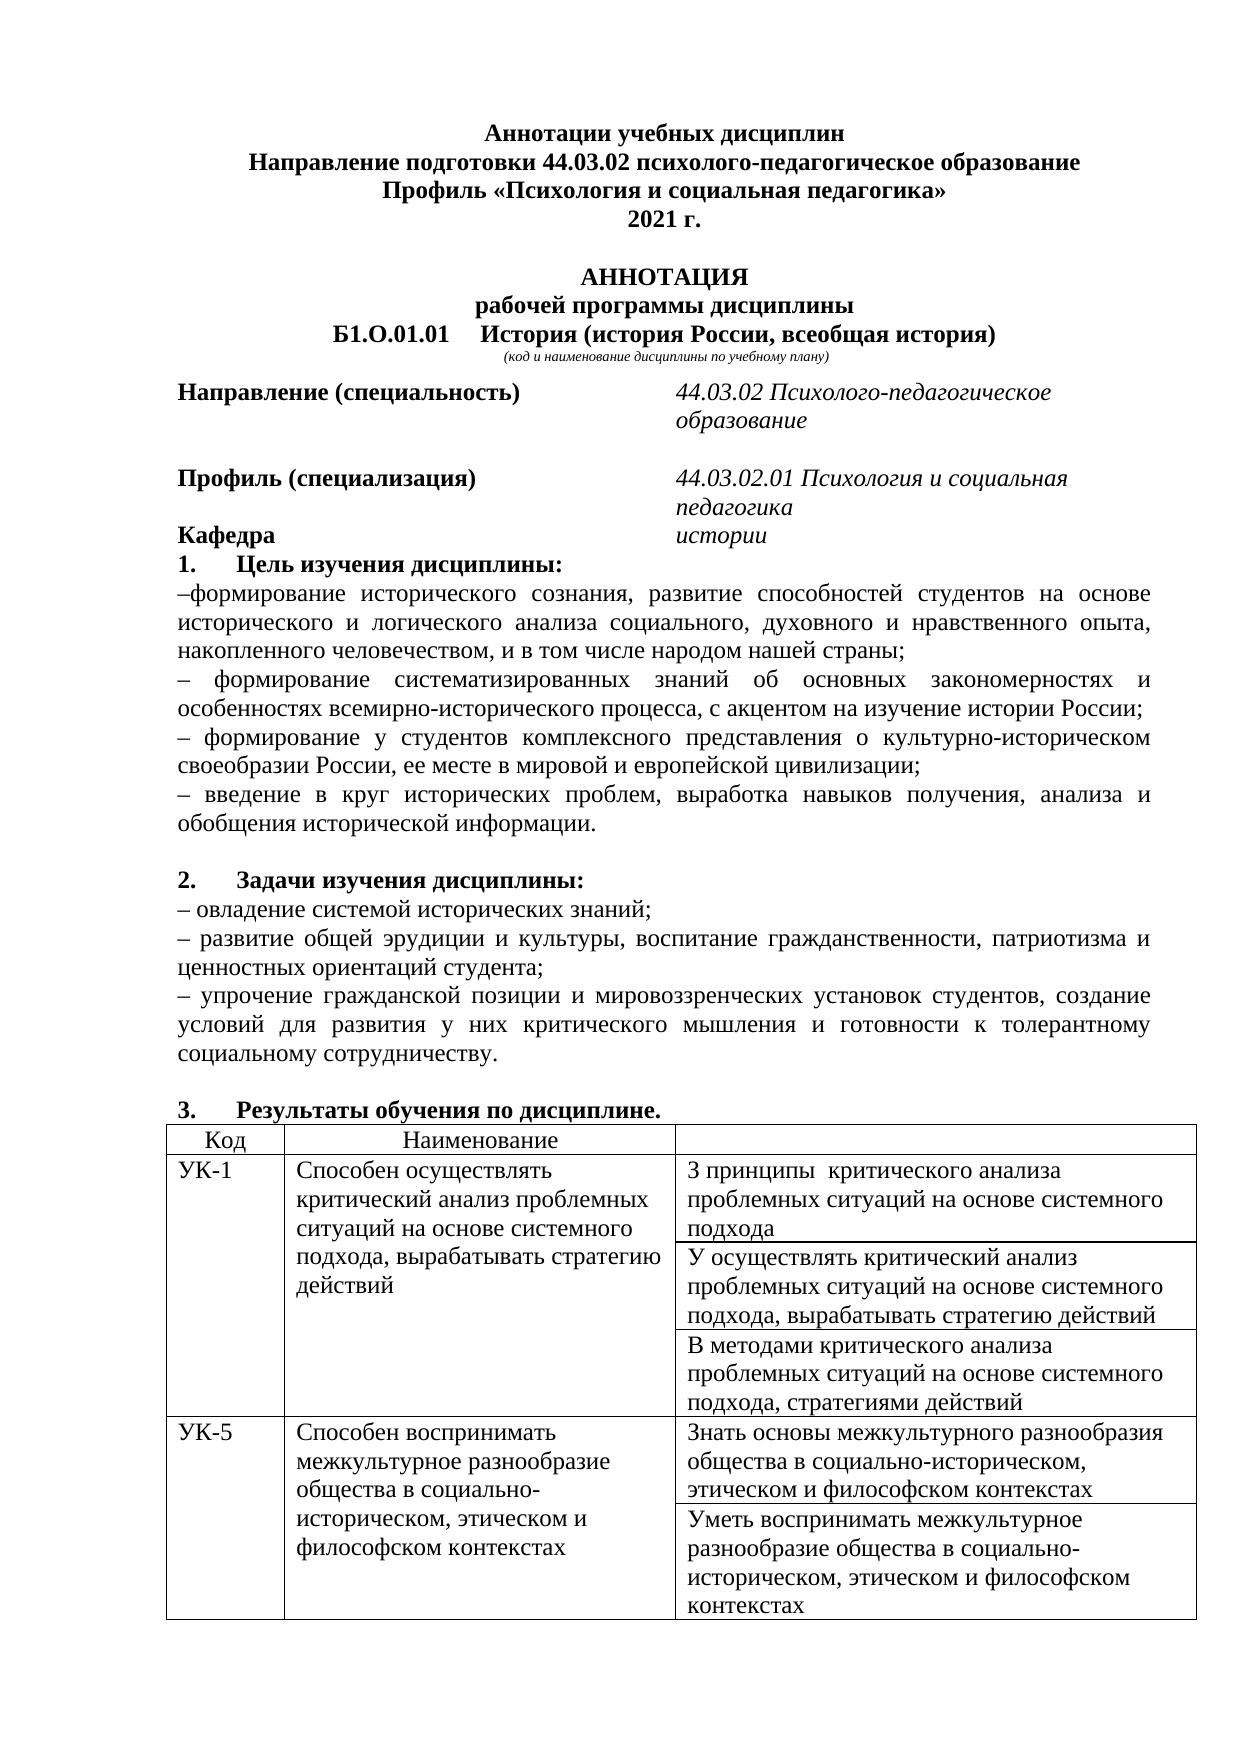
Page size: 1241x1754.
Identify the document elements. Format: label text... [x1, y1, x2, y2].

text Направление подготовки 44.03.02 психолого-педагогическое образование [177, 147, 1152, 176]
table_cell УК-1 [167, 1155, 284, 1416]
list Цель изучения дисциплины: [177, 549, 1152, 578]
text Аннотации учебных дисциплин [177, 118, 1152, 147]
table_cell УК-5 [167, 1417, 284, 1619]
table_cell В методами критического анализа проблемных ситуаций на основе системного подхода, стратегиями действий [676, 1330, 1196, 1416]
table_cell Способен осуществлять критический анализ проблемных ситуаций на основе системного подхода, вырабатывать стратегию действий [285, 1155, 675, 1416]
list Результаты обучения по дисциплине. [177, 1096, 1152, 1124]
table_header Направление (специальность) [166, 377, 664, 463]
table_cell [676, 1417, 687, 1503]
table_header Код [167, 1125, 284, 1154]
text – упрочение гражданской позиции и мировоззренческих установок студентов, создание условий для развития у них критического мышления и готовности к толерантному социальному сотрудничеству. [177, 981, 1152, 1067]
table_header 44.03.02 Психолого-педагогическое образование [664, 377, 1163, 463]
text Б1.О.01.01 История (история России, всеобщая история) [177, 319, 1152, 348]
table_header Наименование [285, 1125, 675, 1154]
text АННОТАЦИЯ [177, 262, 1152, 291]
text – формирование у студентов комплексного представления о культурно-историческом своеобразии России, ее месте в мировой и европейской цивилизации; [177, 722, 1152, 779]
text (код и наименование дисциплины по учебному плану) [177, 348, 1152, 377]
text – введение в круг исторических проблем, выработка навыков получения, анализа и обобщения исторической информации. [177, 779, 1152, 837]
table_cell 44.03.02.01 Психология и социальная педагогика [664, 463, 1163, 521]
text Профиль «Психология и социальная педагогика» [177, 176, 1152, 204]
table_cell Уметь воспринимать межкультурное разнообразие общества в социально-историческом, этическом и философском контекстах [805, 1504, 1196, 1619]
text – развитие общей эрудиции и культуры, воспитание гражданственности, патриотизма и ценностных ориентаций студента; [177, 923, 1152, 981]
table_header [676, 1125, 1196, 1154]
table_cell истории [664, 521, 1163, 549]
table_cell Способен воспринимать межкультурное разнообразие общества в социально-историческом, этическом и философском контекстах [285, 1417, 675, 1619]
table_cell Кафедра [166, 521, 664, 549]
list Задачи изучения дисциплины: [177, 866, 1152, 894]
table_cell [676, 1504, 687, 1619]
text – формирование систематизированных знаний об основных закономерностях и особенностях всемирно-исторического процесса, с акцентом на изучение истории России; [177, 664, 1152, 722]
text 2021 г. [177, 204, 1152, 233]
table_cell З принципы критического анализа проблемных ситуаций на основе системного подхода [676, 1155, 1196, 1241]
text рабочей программы дисциплины [177, 291, 1152, 319]
text – овладение системой исторических знаний; [177, 894, 1152, 923]
table_cell У осуществлять критический анализ проблемных ситуаций на основе системного подхода, вырабатывать стратегию действий [676, 1243, 1196, 1329]
table_cell Профиль (специализация) [166, 463, 664, 521]
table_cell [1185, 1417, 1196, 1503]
text –формирование исторического сознания, развитие способностей студентов на основе исторического и логического анализа социального, духовного и нравственного опыта, накопленного человечеством, и в том числе народом нашей страны; [177, 578, 1152, 664]
